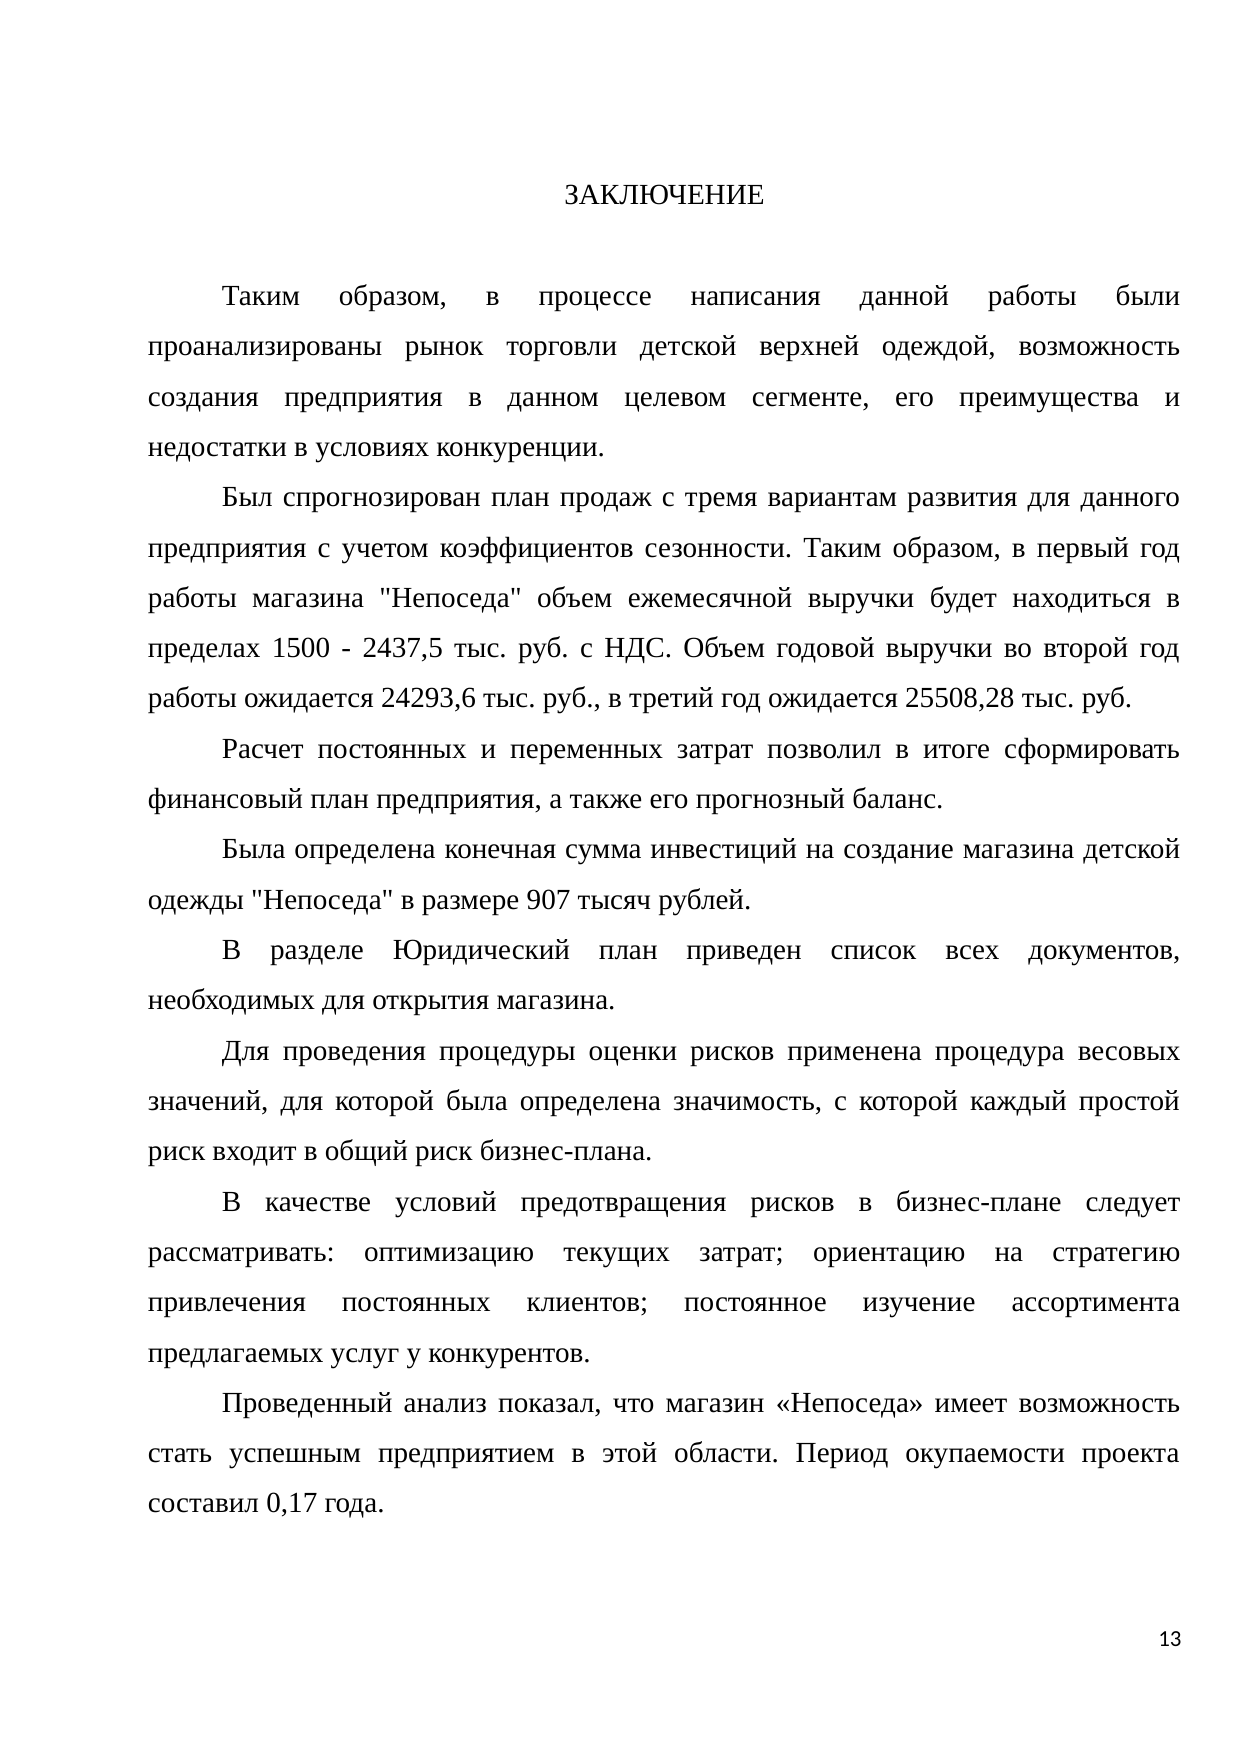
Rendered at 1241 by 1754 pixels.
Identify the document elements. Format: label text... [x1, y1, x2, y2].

text ЗАКЛЮЧЕНИЕ [148, 177, 1181, 211]
text В разделе Юридический план приведен список всех документов, необходимых для открытия магазина. [148, 932, 1181, 1016]
text Таким образом, в процессе написания данной работы были проанализированы рынок торговли детской верхней одеждой, возможность создания предприятия в данном целевом сегменте, его преимущества и недостатки в условиях конкуренции. [148, 278, 1181, 463]
text В качестве условий предотвращения рисков в бизнес-плане следует рассматривать: оптимизацию текущих затрат; ориентацию на стратегию привлечения постоянных клиентов; постоянное изучение ассортимента предлагаемых услуг у конкурентов. [148, 1184, 1181, 1368]
text Расчет постоянных и переменных затрат позволил в итоге сформировать финансовый план предприятия, а также его прогнозный баланс. [148, 731, 1181, 815]
text Проведенный анализ показал, что магазин «Непоседа» имеет возможность стать успешным предприятием в этой области. Период окупаемости проекта составил 0,17 года. [148, 1385, 1181, 1519]
text Был спрогнозирован план продаж с тремя вариантам развития для данного предприятия с учетом коэффициентов сезонности. Таким образом, в первый год работы магазина "Непоседа" объем ежемесячной выручки будет находиться в пределах 1500 - 2437,5 тыс. руб. с НДС. Объем годовой выручки во второй год работы ожидается 24293,6 тыс. руб., в третий год ожидается 25508,28 тыс. руб. [148, 479, 1181, 714]
text Для проведения процедуры оценки рисков применена процедура весовых значений, для которой была определена значимость, с которой каждый простой риск входит в общий риск бизнес-плана. [148, 1033, 1181, 1167]
text Была определена конечная сумма инвестиций на создание магазина детской одежды "Непоседа" в размере 907 тысяч рублей. [148, 832, 1181, 915]
